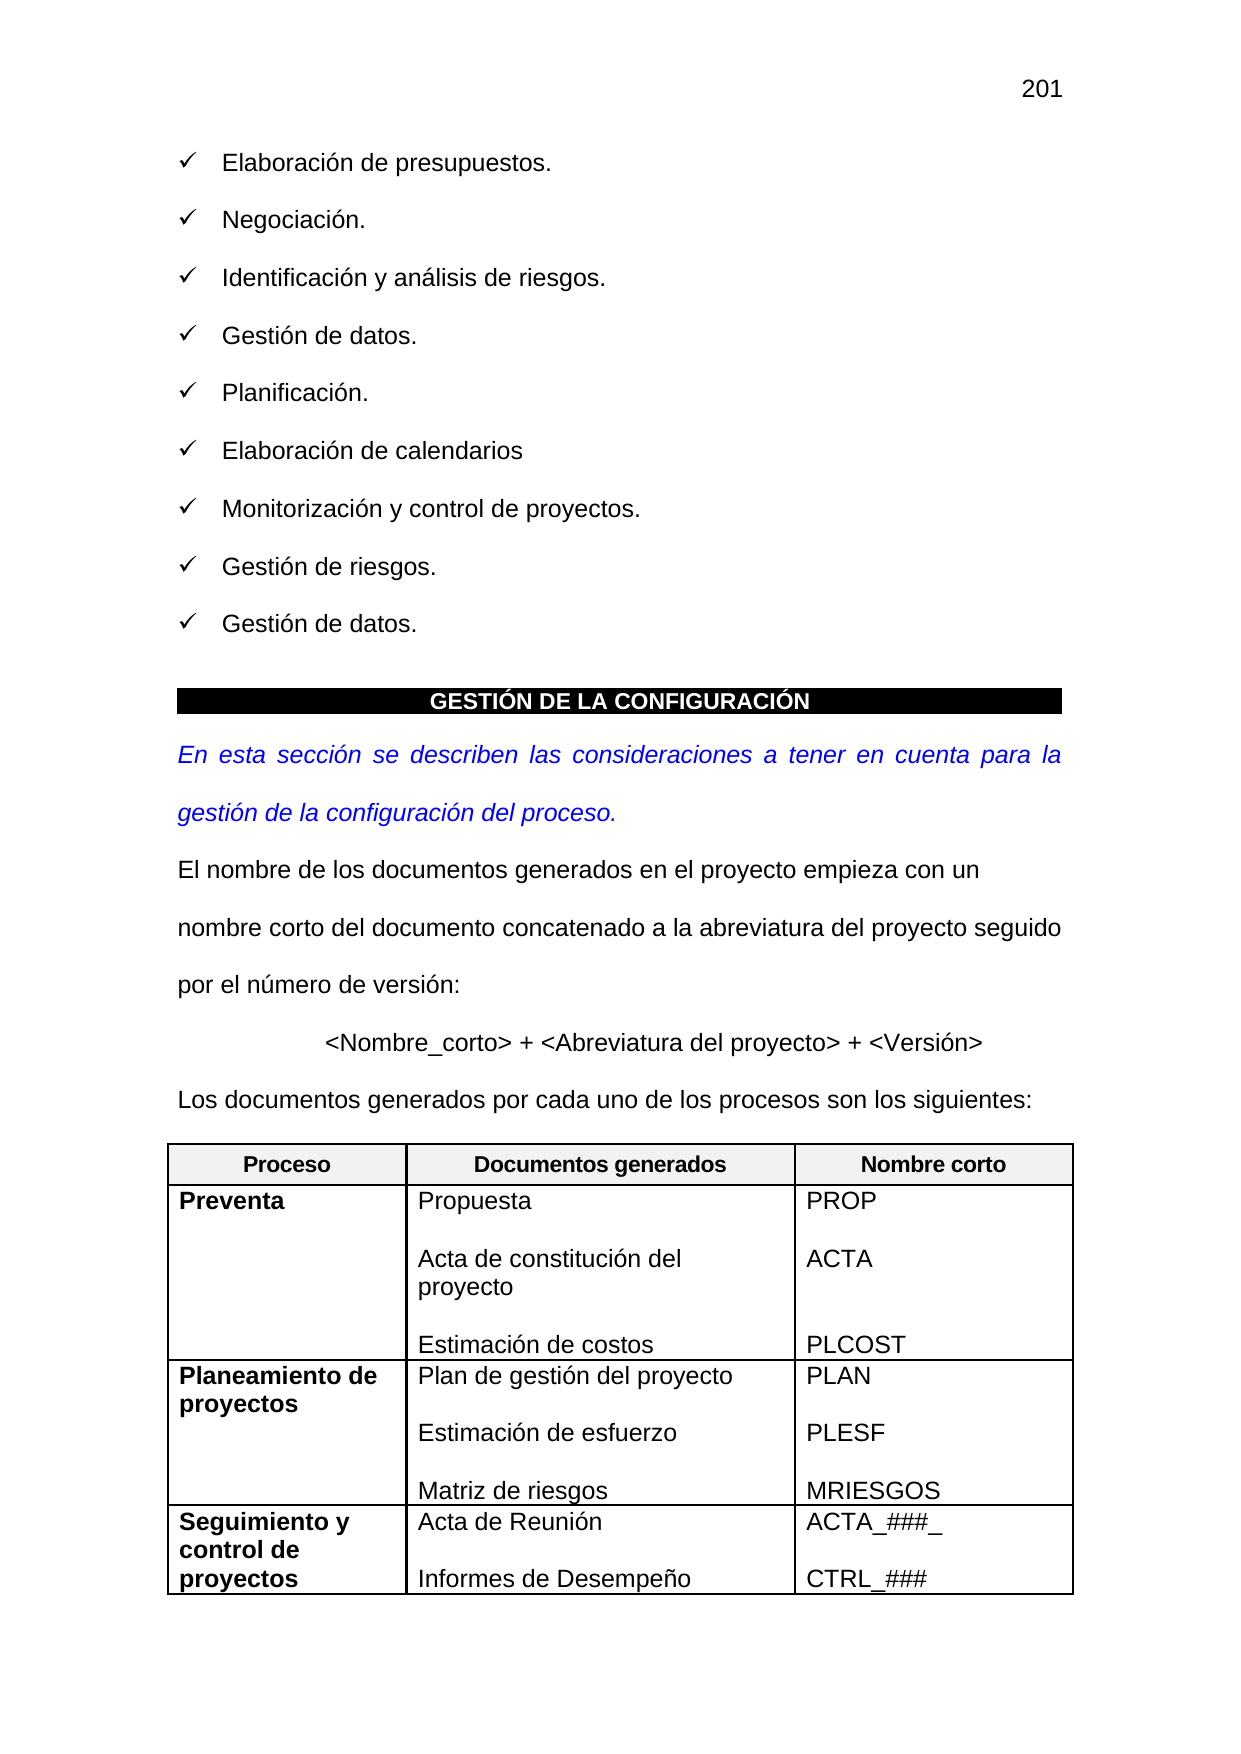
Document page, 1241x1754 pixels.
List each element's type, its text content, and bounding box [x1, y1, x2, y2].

list Negociación. [177, 205, 1063, 234]
list Gestión de datos. [177, 321, 1063, 349]
list Planificación. [177, 378, 1063, 407]
text En esta sección se describen las consideraciones a tener en cuenta para la gestión de la configuración del proceso. [177, 741, 1063, 827]
list Gestión de datos. [177, 609, 1063, 638]
list Elaboración de presupuestos. [177, 148, 1063, 176]
text Los documentos generados por cada uno de los procesos son los siguientes: [177, 1086, 1063, 1114]
list Monitorización y control de proyectos. [177, 494, 1063, 523]
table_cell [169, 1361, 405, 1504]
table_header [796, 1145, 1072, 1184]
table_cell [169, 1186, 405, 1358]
list Identificación y análisis de riesgos. [177, 263, 1063, 292]
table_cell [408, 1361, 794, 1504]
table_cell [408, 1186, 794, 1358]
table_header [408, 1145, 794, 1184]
text <Nombre_corto> + <Abreviatura del proyecto> + <Versión> [251, 1028, 1063, 1057]
list Gestión de riesgos. [177, 552, 1063, 580]
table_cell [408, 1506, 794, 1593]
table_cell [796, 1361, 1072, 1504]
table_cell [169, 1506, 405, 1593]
list Elaboración de calendarios [177, 436, 1063, 465]
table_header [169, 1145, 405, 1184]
text GESTIÓN DE LA CONFIGURACIÓN [177, 688, 1062, 714]
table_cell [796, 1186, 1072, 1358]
text El nombre de los documentos generados en el proyecto empieza con un nombre corto del documento concatenado a la abreviatura del proyecto seguido por el número de versión: [177, 856, 1063, 999]
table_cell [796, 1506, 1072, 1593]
